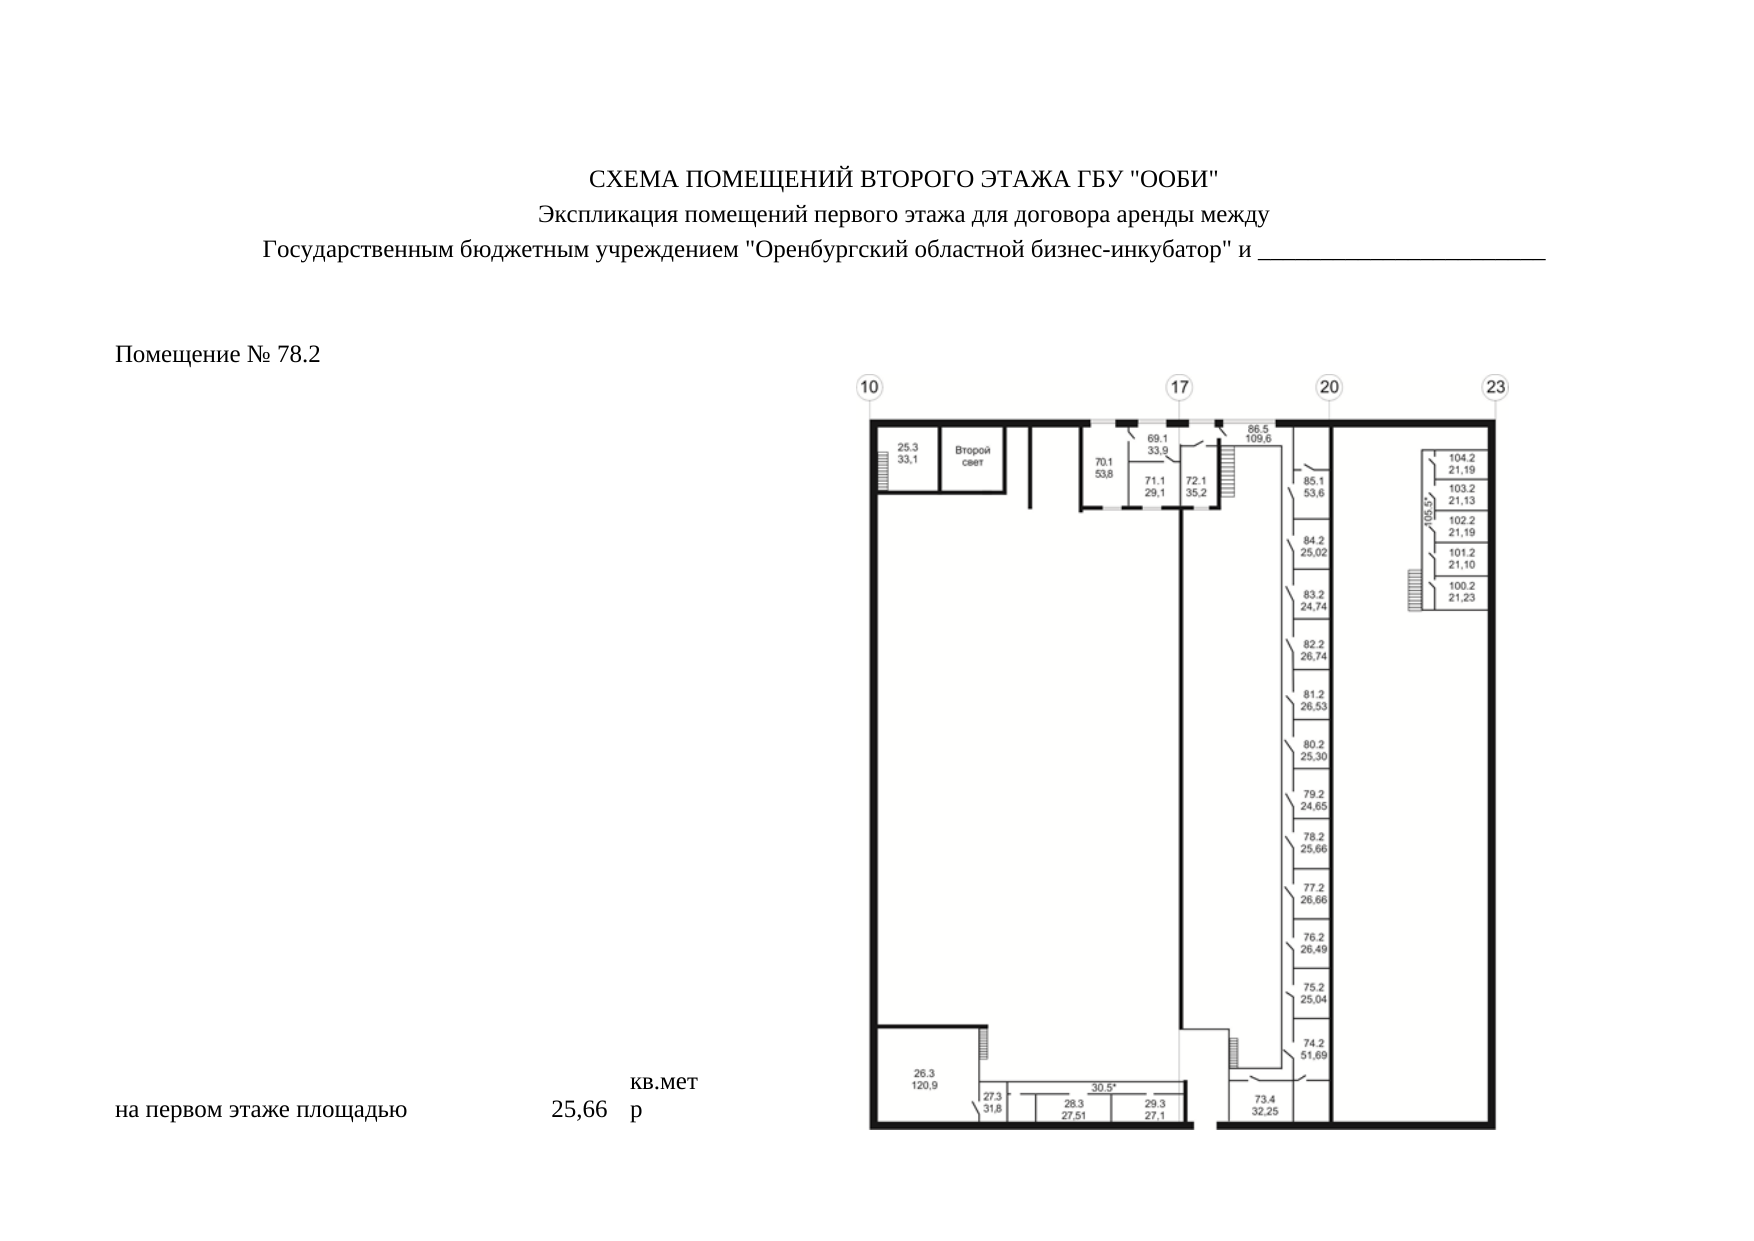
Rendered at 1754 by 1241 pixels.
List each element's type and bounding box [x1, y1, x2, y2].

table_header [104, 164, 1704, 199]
picture [856, 374, 1509, 1130]
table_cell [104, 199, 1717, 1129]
